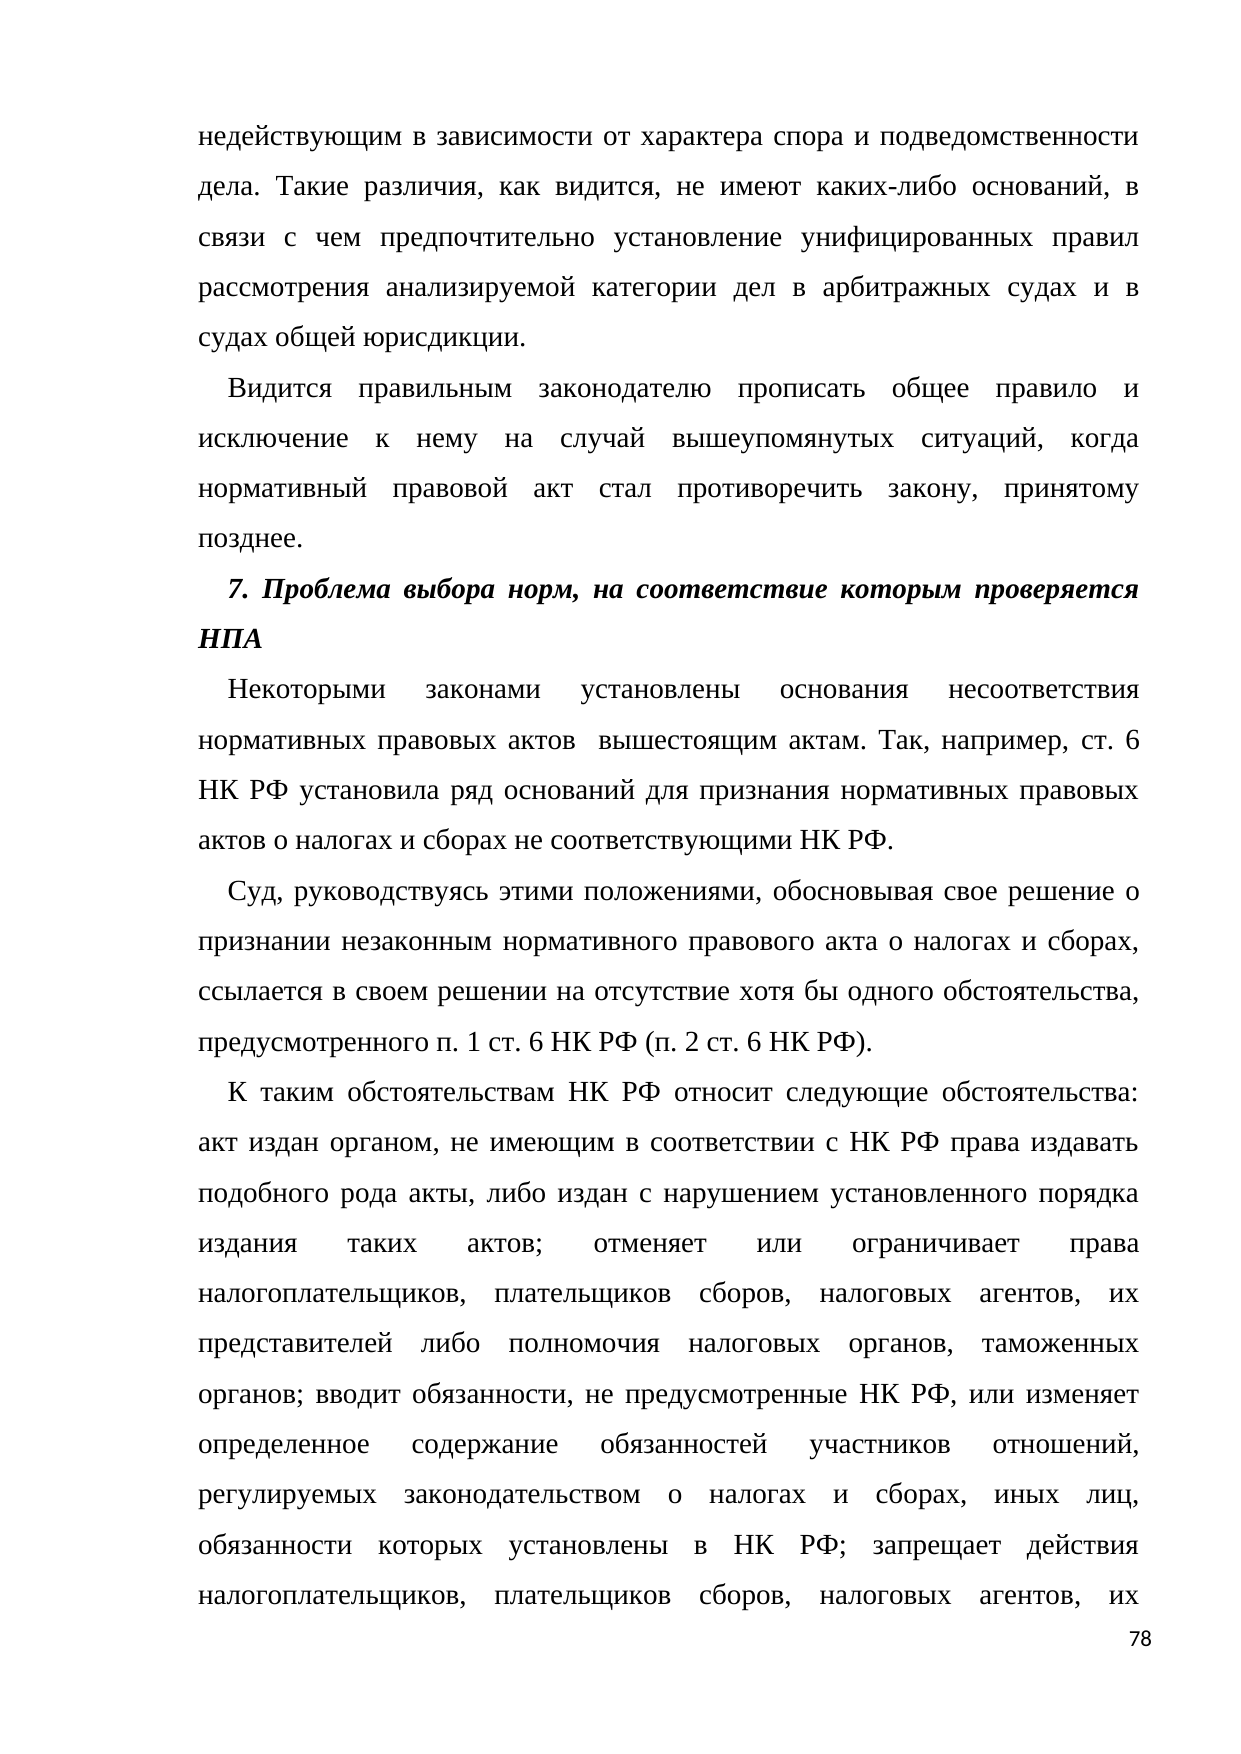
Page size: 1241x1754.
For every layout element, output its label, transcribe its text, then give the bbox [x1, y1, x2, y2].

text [198, 1074, 1140, 1611]
text Некоторыми законами установлены основания несоответствия нормативных правовых актов вышестоящим актам. Так, например, ст. 6 НК РФ установила ряд оснований для признания нормативных правовых актов о налогах и сборах не соответствующими НК РФ. [198, 672, 1140, 856]
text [198, 118, 1140, 353]
text Суд, руководствуясь этими положениями, обосновывая свое решение о признании незаконным нормативного правового акта о налогах и сборах, ссылается в своем решении на отсутствие хотя бы одного обстоятельства, предусмотренного п. 1 ст. 6 НК РФ (п. 2 ст. 6 НК РФ). [198, 873, 1140, 1057]
text Видится правильным законодателю прописать общее правило и исключение к нему на случай вышеупомянутых ситуаций, когда нормативный правовой акт стал противоречить закону, принятому позднее. [198, 370, 1140, 554]
text 7. Проблема выбора норм, на соответствие которым проверяется НПА [198, 571, 1140, 655]
